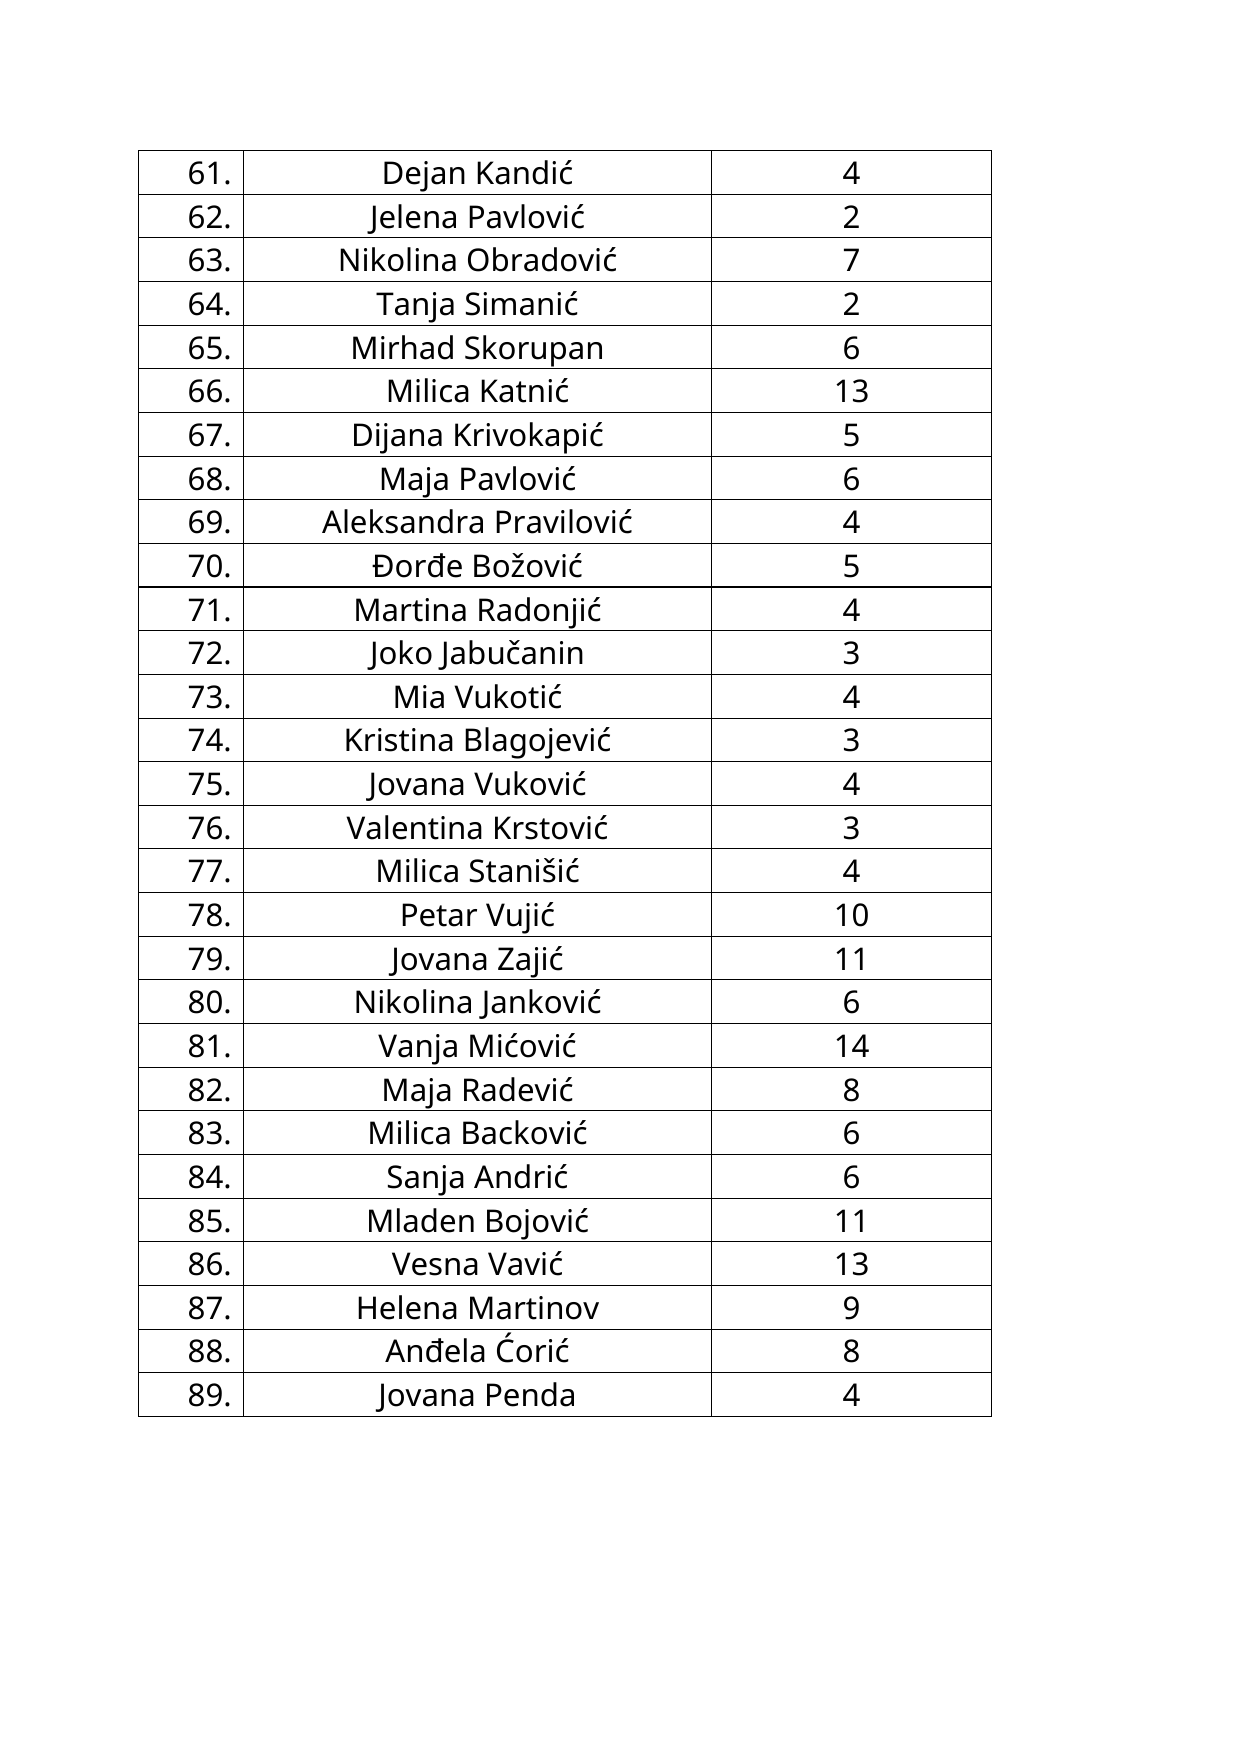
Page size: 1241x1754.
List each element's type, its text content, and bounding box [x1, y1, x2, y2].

table_cell [139, 457, 243, 499]
table_cell Joko Jabučanin [244, 631, 711, 674]
table_cell 5 [712, 544, 991, 586]
table_cell Jelena Pavlović [244, 195, 711, 237]
table_cell [139, 1111, 243, 1154]
table_cell Jovana Penda [244, 1373, 711, 1416]
table_cell Vanja Mićović [244, 1024, 711, 1067]
table_cell 11 [712, 1199, 991, 1241]
table_cell Jovana Zajić [244, 937, 711, 979]
table_cell Aleksandra Pravilović [244, 500, 711, 543]
table_cell [139, 1286, 243, 1328]
table_cell Mia Vukotić [244, 675, 711, 717]
table_cell [139, 1155, 243, 1197]
table_cell [139, 1199, 243, 1241]
table_cell Helena Martinov [244, 1286, 711, 1328]
table_cell Milica Katnić [244, 369, 711, 412]
table_cell Valentina Krstović [244, 806, 711, 848]
table_cell 4 [712, 1373, 991, 1416]
table_cell Mladen Bojović [244, 1199, 711, 1241]
table_cell 4 [712, 675, 991, 717]
table_cell Kristina Blagojević [244, 719, 711, 761]
table_cell Nikolina Janković [244, 980, 711, 1023]
table_cell [139, 195, 243, 237]
table_cell [139, 1024, 243, 1067]
table_cell Vesna Vavić [244, 1242, 711, 1285]
table_cell Sanja Andrić [244, 1155, 711, 1197]
table_cell Nikolina Obradović [244, 238, 711, 281]
table_cell [139, 588, 243, 630]
table_cell 3 [712, 631, 991, 674]
table_cell 2 [712, 282, 991, 324]
table_cell [139, 282, 243, 324]
table_cell [139, 806, 243, 848]
table_cell 11 [712, 937, 991, 979]
table_cell 5 [712, 413, 991, 456]
table_cell Đorđe Božović [244, 544, 711, 586]
table_cell [139, 719, 243, 761]
table_cell 4 [712, 762, 991, 805]
table_cell 3 [712, 719, 991, 761]
table_cell [139, 413, 243, 456]
table_cell 4 [712, 849, 991, 892]
table_cell Tanja Simanić [244, 282, 711, 324]
table_cell Maja Pavlović [244, 457, 711, 499]
table_cell [139, 1068, 243, 1110]
table_cell 10 [712, 893, 991, 936]
table_cell [139, 326, 243, 368]
table_cell [139, 849, 243, 892]
table_cell [139, 1242, 243, 1285]
table_cell [139, 675, 243, 717]
table_cell 13 [712, 369, 991, 412]
table_cell Maja Radević [244, 1068, 711, 1110]
table_cell 9 [712, 1286, 991, 1328]
table_cell 13 [712, 1242, 991, 1285]
table_cell [139, 893, 243, 936]
table_cell 3 [712, 806, 991, 848]
table_cell [139, 1330, 243, 1372]
table_cell [139, 151, 243, 194]
table_cell 14 [712, 1024, 991, 1067]
table_cell Milica Stanišić [244, 849, 711, 892]
table_cell 4 [712, 151, 991, 194]
table_cell [139, 762, 243, 805]
table_cell [139, 1373, 243, 1416]
table_cell Jovana Vuković [244, 762, 711, 805]
table_cell Milica Backović [244, 1111, 711, 1154]
table_cell 4 [712, 588, 991, 630]
table_cell [139, 937, 243, 979]
table_cell [139, 631, 243, 674]
table_cell 4 [712, 500, 991, 543]
table_cell Dijana Krivokapić [244, 413, 711, 456]
table_cell Martina Radonjić [244, 588, 711, 630]
table_cell 6 [712, 980, 991, 1023]
table_cell 6 [712, 1111, 991, 1154]
table_cell 6 [712, 1155, 991, 1197]
table_cell [139, 238, 243, 281]
table_cell [139, 500, 243, 543]
table_cell 2 [712, 195, 991, 237]
table_cell Anđela Ćorić [244, 1330, 711, 1372]
table_cell [139, 369, 243, 412]
table_cell 6 [712, 326, 991, 368]
table_cell Dejan Kandić [244, 151, 711, 194]
table_cell 8 [712, 1330, 991, 1372]
table_cell [139, 544, 243, 586]
table_cell Petar Vujić [244, 893, 711, 936]
table_cell 6 [712, 457, 991, 499]
table_cell 8 [712, 1068, 991, 1110]
table_cell 7 [712, 238, 991, 281]
table_cell Mirhad Skorupan [244, 326, 711, 368]
table_cell [139, 980, 243, 1023]
